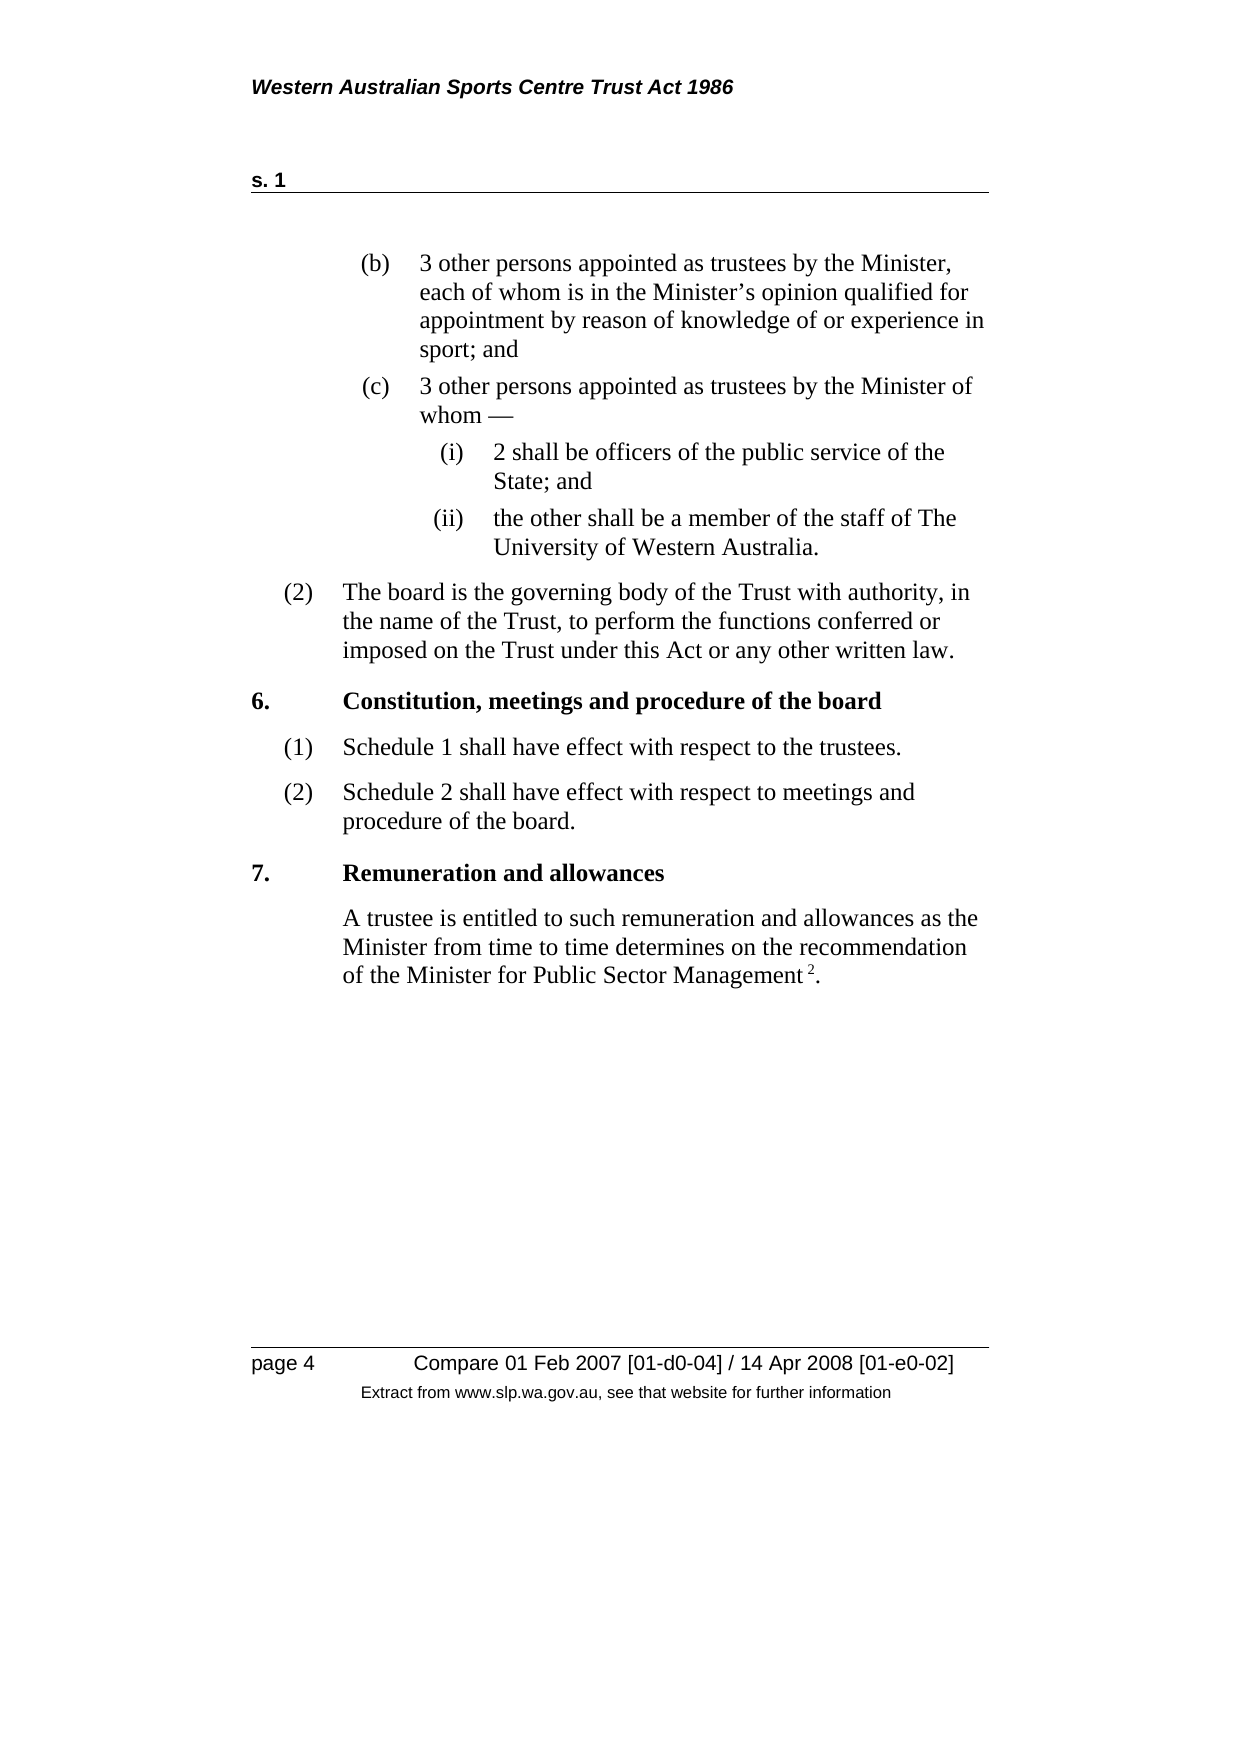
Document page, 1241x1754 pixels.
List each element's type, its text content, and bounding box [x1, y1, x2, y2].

text (b) 3 other persons appointed as trustees by the Minister, each of whom is in the Minister’s opinion qualified for appointment by reason of knowledge of or experience in sport; and [251, 248, 989, 363]
text (c) 3 other persons appointed as trustees by the Minister of whom — [251, 371, 989, 429]
text (1) Schedule 1 shall have effect with respect to the trustees. [251, 732, 989, 761]
text A trustee is entitled to such remuneration and allowances as the Minister from time to time determines on the recommendation of the Minister for Public Sector Management 2. [251, 903, 989, 989]
subtitle 6. Constitution, meetings and procedure of the board [251, 686, 989, 715]
text (2) Schedule 2 shall have effect with respect to meetings and procedure of the board. [251, 777, 989, 835]
text (ii) the other shall be a member of the staff of The University of Western Australia. [251, 503, 989, 561]
text (i) 2 shall be officers of the public service of the State; and [251, 437, 989, 495]
text (2) The board is the governing body of the Trust with authority, in the name of the Trust, to perform the functions conferred or imposed on the Trust under this Act or any other written law. [251, 577, 989, 663]
subtitle 7. Remuneration and allowances [251, 858, 989, 886]
